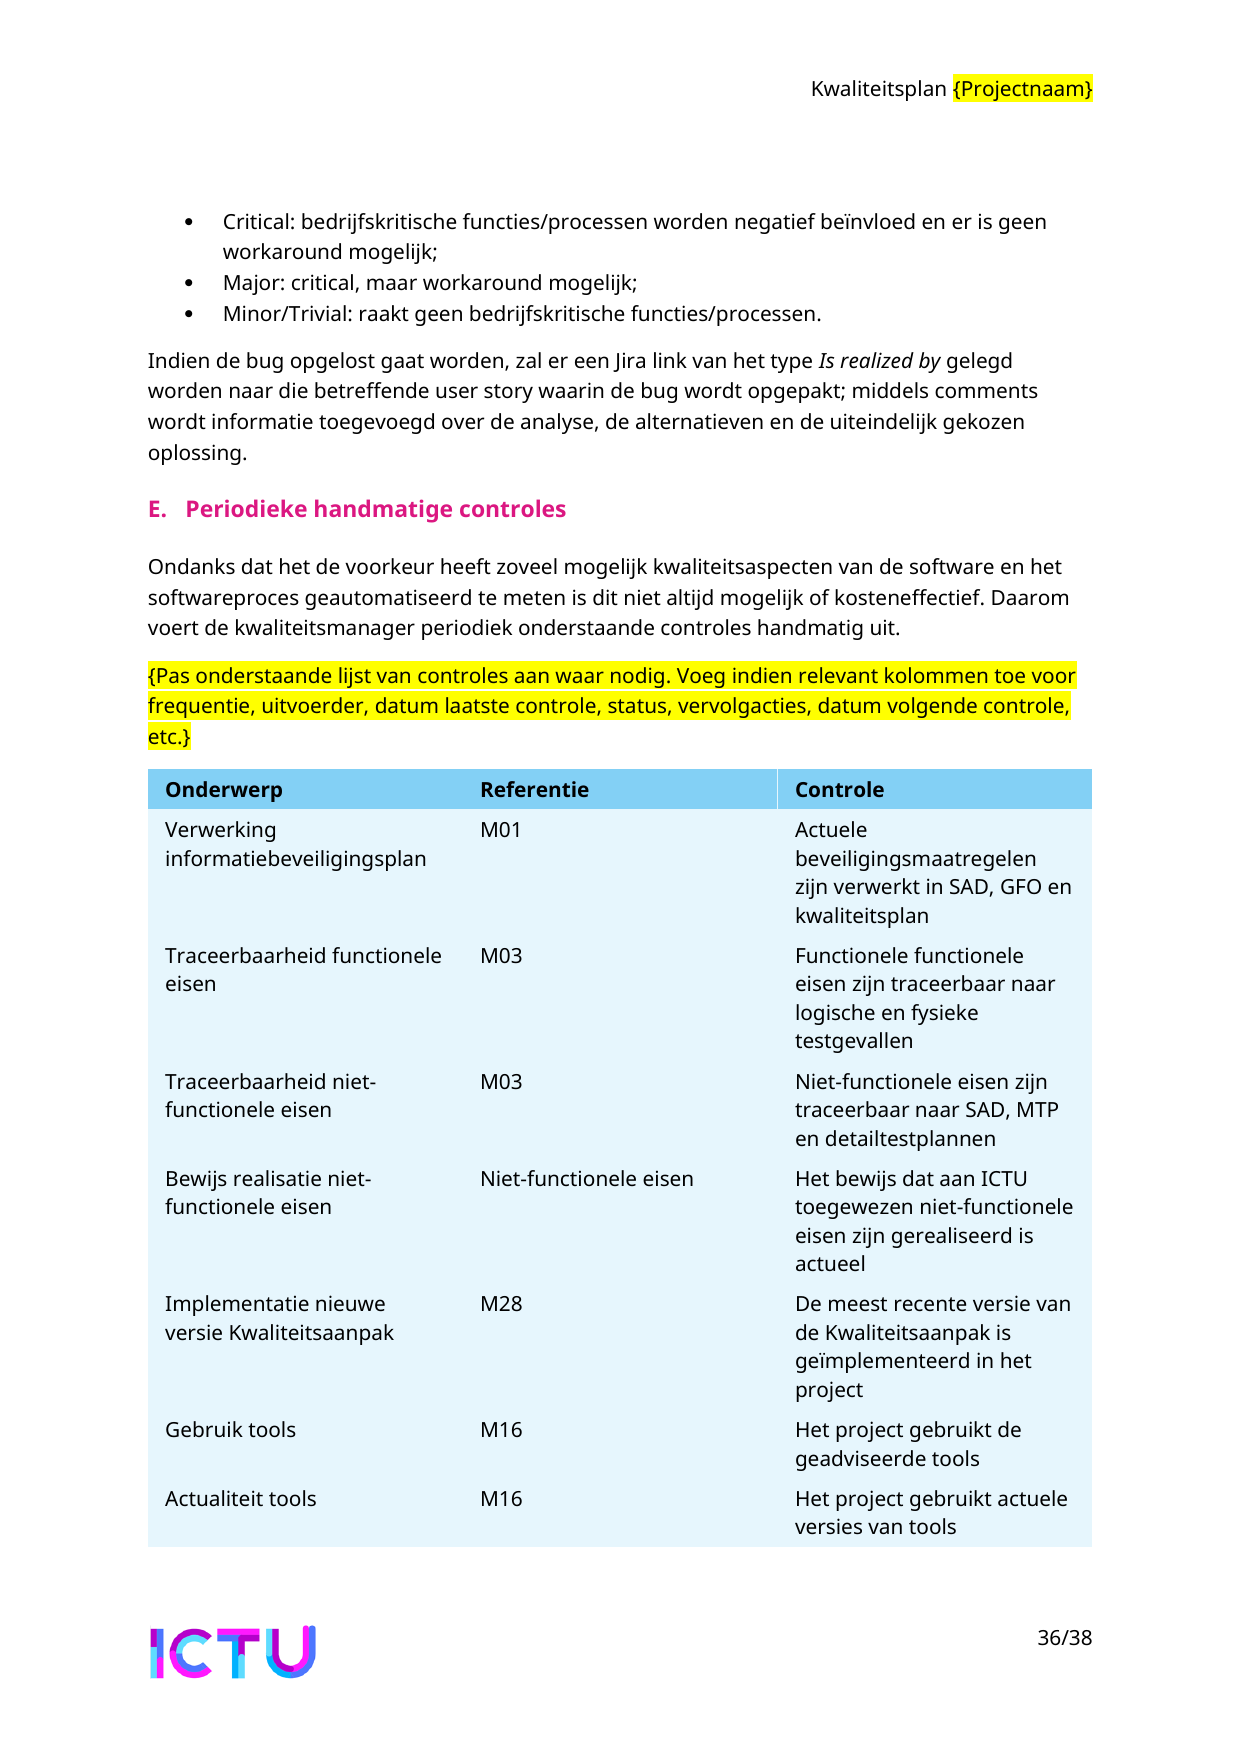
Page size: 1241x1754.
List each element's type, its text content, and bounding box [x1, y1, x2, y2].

table_cell M28 [463, 1284, 777, 1409]
text Ondanks dat het de voorkeur heeft zoveel mogelijk kwaliteitsaspecten van de software en het softwareproces geautomatiseerd te meten is dit niet altijd mogelijk of kosteneffectief. Daarom voert de kwaliteitsmanager periodiek onderstaande controles handmatig uit. [148, 552, 1092, 642]
table_header Controle [778, 769, 1092, 809]
table_cell M03 [463, 935, 777, 1061]
table_cell Het project gebruikt actuele versies van tools [778, 1478, 1092, 1547]
table_cell Het bewijs dat aan ICTU toegewezen niet-functionele eisen zijn gerealiseerd is actueel [778, 1158, 1092, 1284]
table_cell Functionele functionele eisen zijn traceerbaar naar logische en fysieke testgevallen [778, 935, 1092, 1061]
table_header Referentie [463, 769, 777, 809]
table_cell Traceerbaarheid functionele eisen [148, 935, 463, 1061]
table_cell De meest recente versie van de Kwaliteitsaanpak is geïmplementeerd in het project [778, 1284, 1092, 1409]
table_cell Bewijs realisatie niet-functionele eisen [148, 1158, 463, 1284]
table_cell M16 [463, 1409, 777, 1478]
list Minor/Trivial: raakt geen bedrijfskritische functies/processen. [185, 299, 1092, 327]
list Major: critical, maar workaround mogelijk; [185, 268, 1092, 296]
list Critical: bedrijfskritische functies/processen worden negatief beïnvloed en er is geen workaround mogelijk; [185, 207, 1092, 266]
text Periodieke handmatige controles [148, 493, 1092, 525]
table_header Onderwerp [148, 769, 463, 809]
table_cell M16 [463, 1478, 777, 1547]
table_cell Implementatie nieuwe versie Kwaliteitsaanpak [148, 1284, 463, 1409]
table_cell M01 [463, 810, 777, 935]
table_cell Niet-functionele eisen [463, 1158, 777, 1284]
text {Pas onderstaande lijst van controles aan waar nodig. Voeg indien relevant kolommen toe voor frequentie, uitvoerder, datum laatste controle, status, vervolgacties, datum volgende controle, etc.} [148, 661, 1092, 750]
table_cell Gebruik tools [148, 1409, 463, 1478]
table_cell Niet-functionele eisen zijn traceerbaar naar SAD, MTP en detailtestplannen [778, 1061, 1092, 1158]
text Indien de bug opgelost gaat worden, zal er een Jira link van het type Is realized by gelegd worden naar die betreffende user story waarin de bug wordt opgepakt; middels comments wordt informatie toegevoegd over de analyse, de alternatieven en de uiteindelijk gekozen oplossing. [148, 346, 1092, 466]
table_cell Actualiteit tools [148, 1478, 463, 1547]
table_cell Traceerbaarheid niet-functionele eisen [148, 1061, 463, 1158]
picture [148, 1623, 319, 1683]
table_cell M03 [463, 1061, 777, 1158]
table_cell Verwerking informatiebeveiligingsplan [148, 810, 463, 935]
table_cell Het project gebruikt de geadviseerde tools [778, 1409, 1092, 1478]
table_cell Actuele beveiligingsmaatregelen zijn verwerkt in SAD, GFO en kwaliteitsplan [778, 810, 1092, 935]
